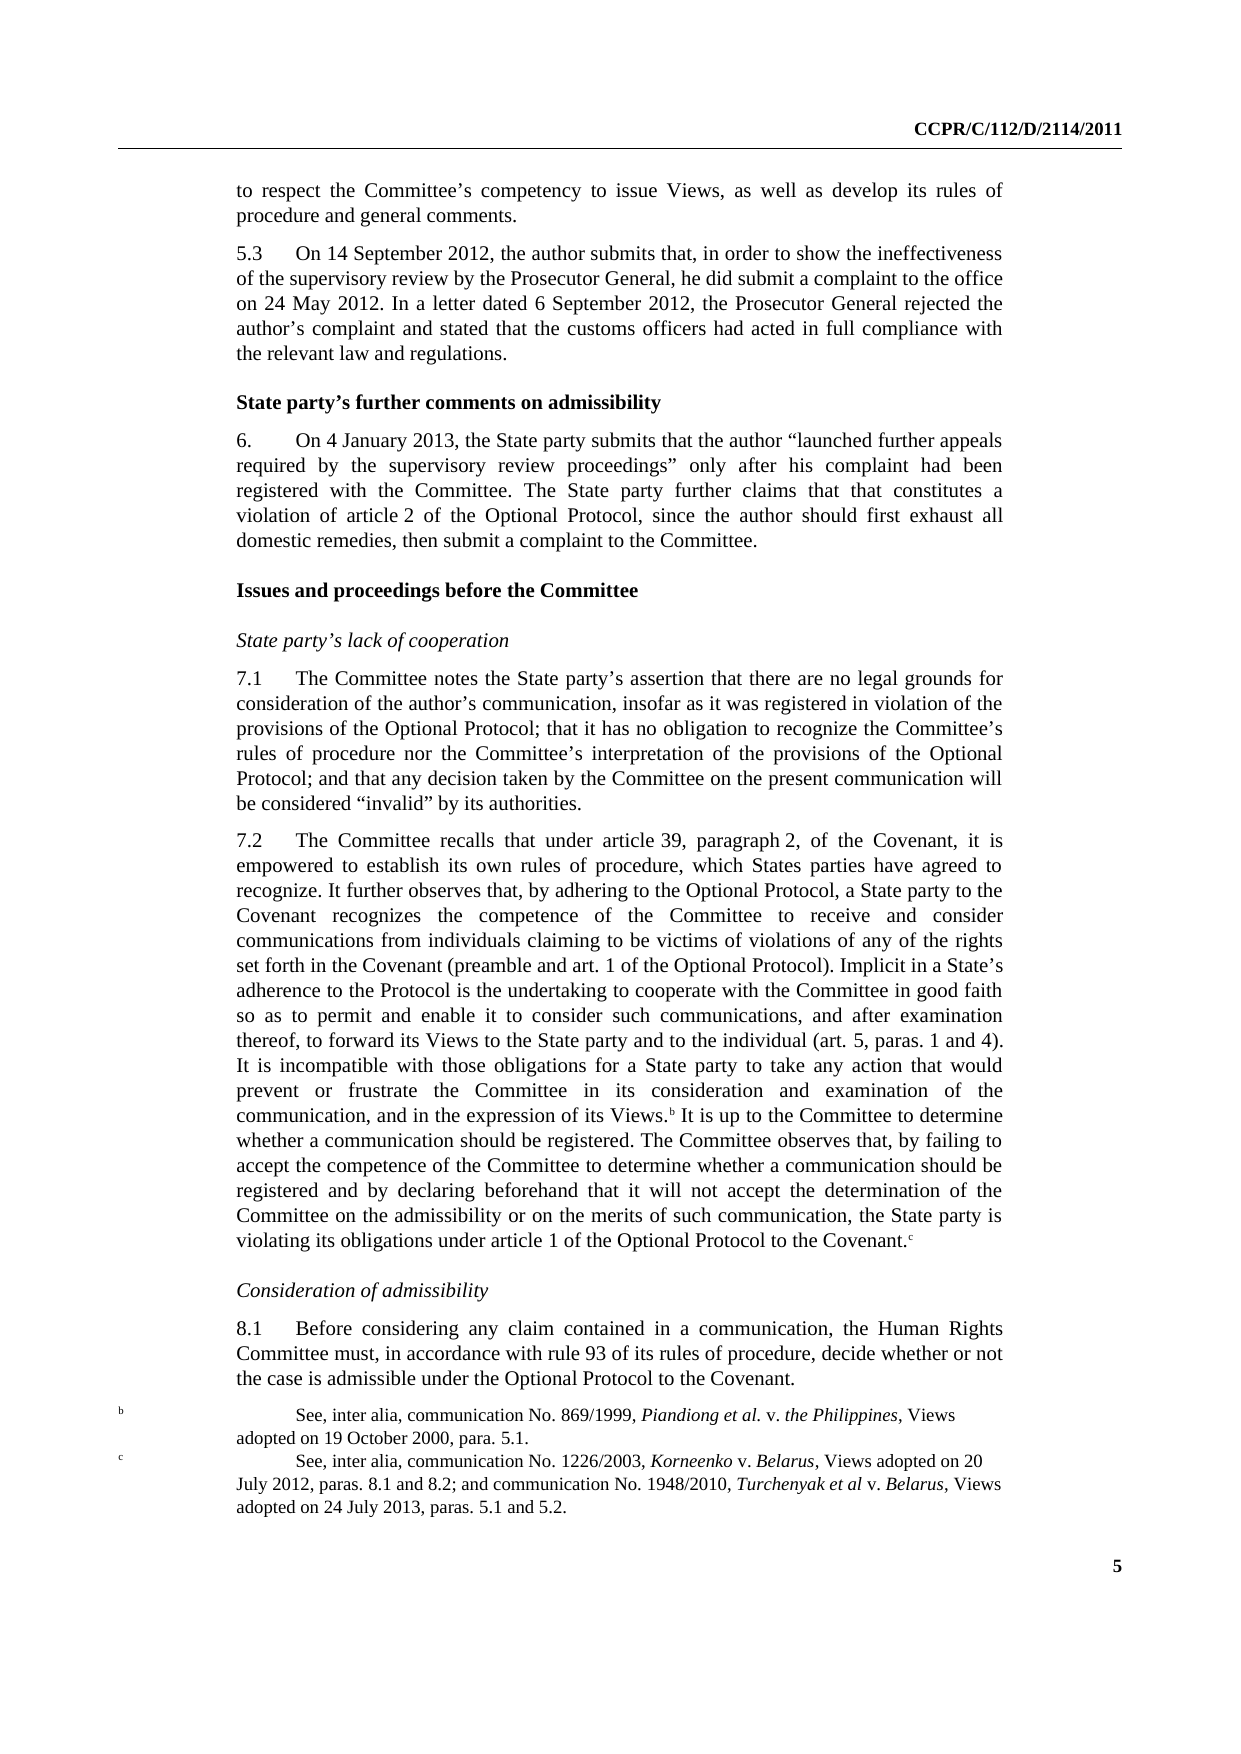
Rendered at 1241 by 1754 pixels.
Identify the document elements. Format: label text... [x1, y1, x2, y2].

text 8.1 Before considering any claim contained in a communication, the Human Rights Committee must, in accordance with rule 93 of its rules of procedure, decide whether or not the case is admissible under the Optional Protocol to the Covenant. [236, 1315, 1004, 1390]
text Issues and proceedings before the Committee [118, 577, 1004, 602]
text 5.3 On 14 September 2012, the author submits that, in order to show the ineffectiveness of the supervisory review by the Prosecutor General, he did submit a complaint to the office on 24 May 2012. In a letter dated 6 September 2012, the Prosecutor General rejected the author’s complaint and stated that the customs officers had acted in full compliance with the relevant law and regulations. [236, 240, 1004, 365]
text 7.2 The Committee recalls that under article 39, paragraph 2, of the Covenant, it is empowered to establish its own rules of procedure, which States parties have agreed to recognize. It further observes that, by adhering to the Optional Protocol, a State party to the Covenant recognizes the competence of the Committee to receive and consider communications from individuals claiming to be victims of violations of any of the rights set forth in the Covenant (preamble and art. 1 of the Optional Protocol). Implicit in a State’s adherence to the Protocol is the undertaking to cooperate with the Committee in good faith so as to permit and enable it to consider such communications, and after examination thereof, to forward its Views to the State party and to the individual (art. 5, paras. 1 and 4). It is incompatible with those obligations for a State party to take any action that would prevent or frustrate the Committee in its consideration and examination of the communication, and in the expression of its Views. It is up to the Committee to determine whether a communication should be registered. The Committee observes that, by failing to accept the competence of the Committee to determine whether a communication should be registered and by declaring beforehand that it will not accept the determination of the Committee on the admissibility or on the merits of such communication, the State party is violating its obligations under article 1 of the Optional Protocol to the Covenant. [236, 827, 1004, 1252]
text State party’s further comments on admissibility [118, 390, 1004, 415]
text 7.1 The Committee notes the State party’s assertion that there are no legal grounds for consideration of the author’s communication, insofar as it was registered in violation of the provisions of the Optional Protocol; that it has no obligation to recognize the Committee’s rules of procedure nor the Committee’s interpretation of the provisions of the Optional Protocol; and that any decision taken by the Committee on the present communication will be considered “invalid” by its authorities. [236, 665, 1004, 815]
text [236, 177, 1004, 227]
text Consideration of admissibility [118, 1277, 1004, 1302]
text State party’s lack of cooperation [118, 627, 1004, 652]
text 6. On 4 January 2013, the State party submits that the author “launched further appeals required by the supervisory review proceedings” only after his complaint had been registered with the Committee. The State party further claims that that constitutes a violation of article 2 of the Optional Protocol, since the author should first exhaust all domestic remedies, then submit a complaint to the Committee. [236, 427, 1004, 552]
